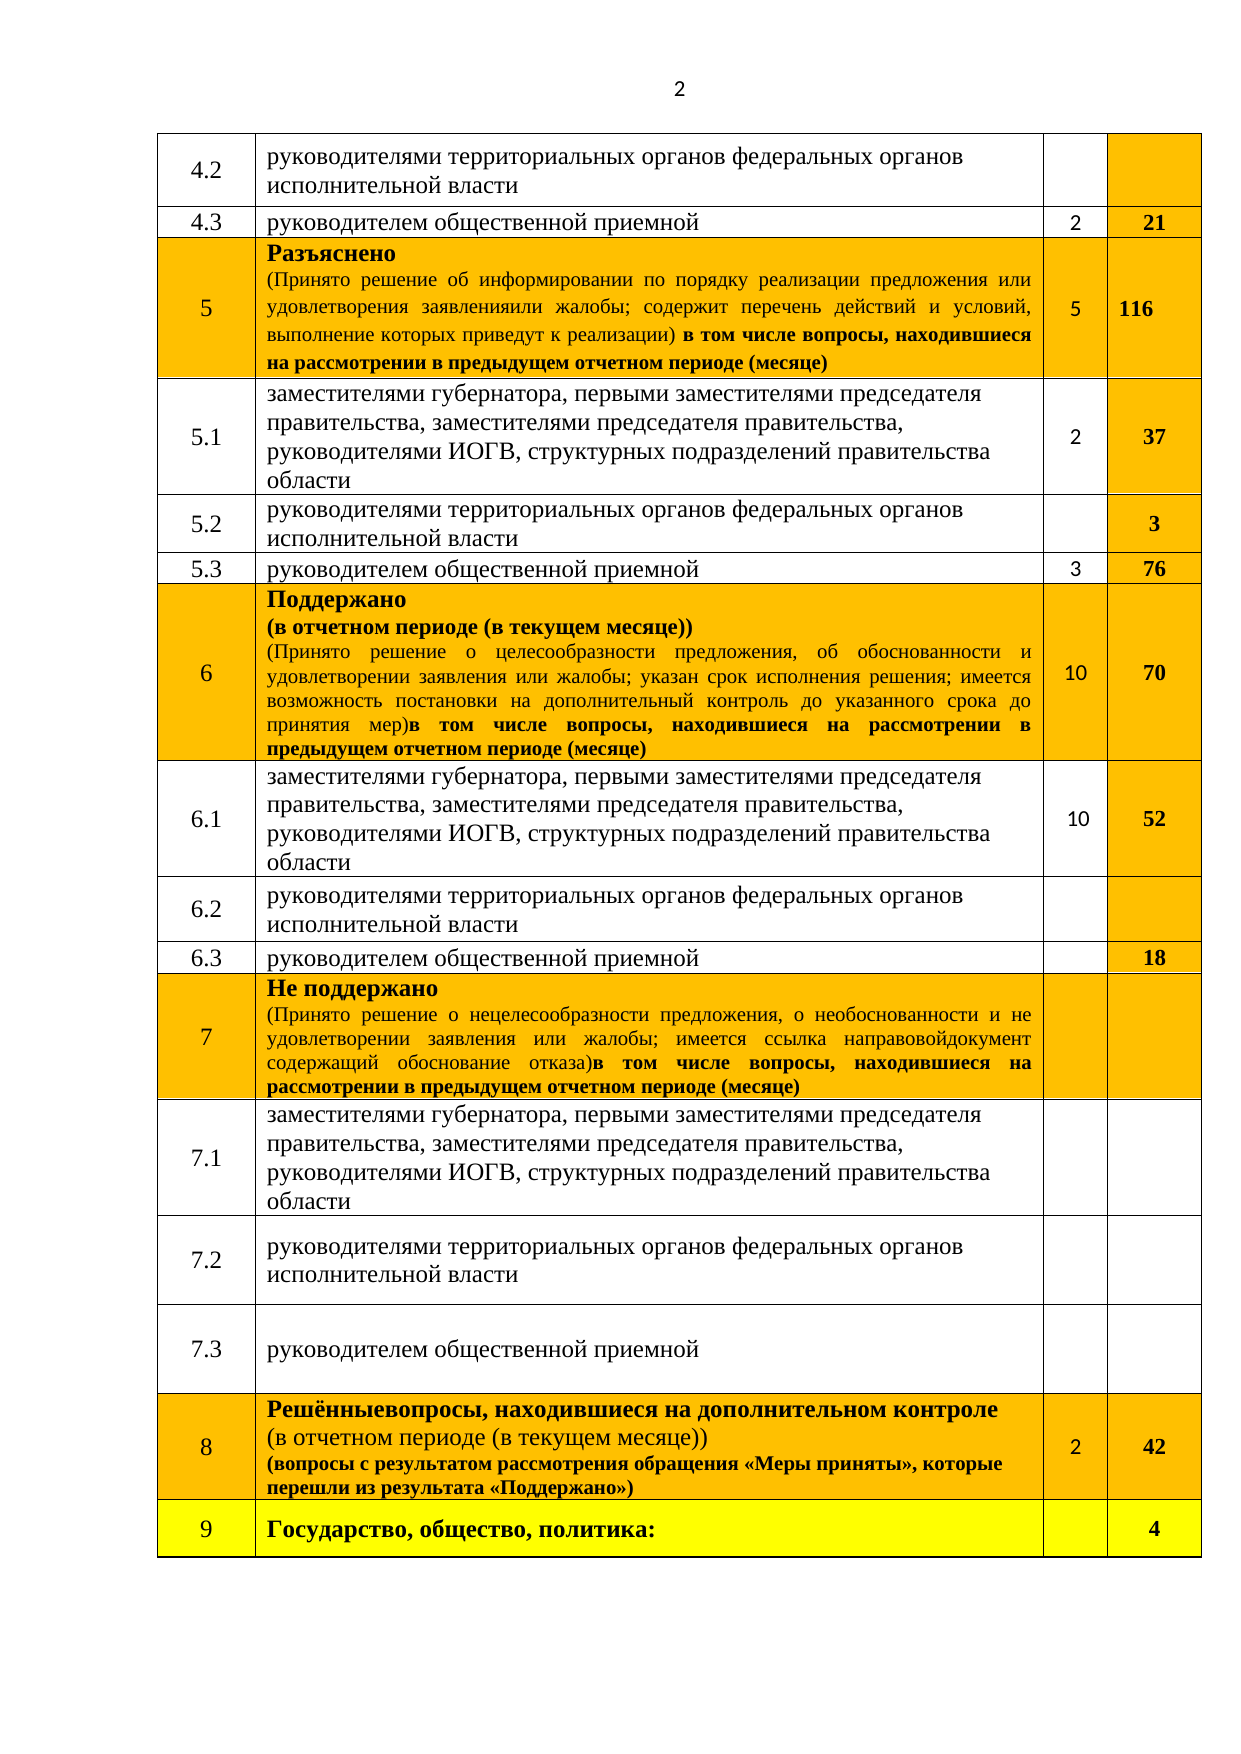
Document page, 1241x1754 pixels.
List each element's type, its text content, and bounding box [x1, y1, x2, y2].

table_cell 7.3 [158, 1305, 255, 1393]
table_cell 7 [158, 974, 255, 1098]
table_cell 52 [1108, 761, 1201, 876]
table_cell 2 [1044, 1394, 1107, 1499]
table_cell [1108, 974, 1201, 1098]
table_cell руководителем общественной приемной [256, 1305, 1043, 1393]
table_cell 6 [158, 584, 255, 760]
table_cell Поддержано (в отчетном периоде (в текущем месяце)) (Принято решение о целесообразности предложения, об обоснованности и удовлетворении заявления или жалобы; указан срок исполнения решения; имеется возможность постановки на дополнительный контроль до указанного срока до принятия мер)в том числе вопросы, находившиеся на рассмотрении в предыдущем отчетном периоде (месяце) [256, 584, 1043, 760]
table_cell руководителем общественной приемной [256, 942, 1043, 972]
table_cell Решённыевопросы, находившиеся на дополнительном контроле (в отчетном периоде (в текущем месяце)) (вопросы с результатом рассмотрения обращения «Меры приняты», которые перешли из результата «Поддержано») [256, 1394, 1043, 1499]
table_cell Государство, общество, политика: [256, 1500, 1043, 1556]
table_cell 2 [1044, 379, 1107, 493]
table_cell 5 [1044, 238, 1107, 377]
table_cell [1044, 974, 1107, 1098]
table_cell руководителями территориальных органов федеральных органов исполнительной власти [256, 134, 1043, 206]
table_cell 4.2 [158, 134, 255, 206]
table_cell 116 [1108, 238, 1201, 377]
table_cell 3 [1108, 495, 1201, 552]
table_cell 4.3 [158, 207, 255, 237]
table_cell руководителем общественной приемной [256, 553, 1043, 583]
table_cell 10 [1044, 761, 1107, 876]
table_cell Не поддержано (Принято решение о нецелесообразности предложения, о необоснованности и не удовлетворении заявления или жалобы; имеется ссылка направовойдокумент содержащий обоснование отказа)в том числе вопросы, находившиеся на рассмотрении в предыдущем отчетном периоде (месяце) [256, 974, 1043, 1098]
table_cell руководителями территориальных органов федеральных органов исполнительной власти [256, 1216, 1043, 1303]
table_cell руководителями территориальных органов федеральных органов исполнительной власти [256, 495, 1043, 552]
table_cell 2 [1044, 207, 1107, 237]
table_cell [1044, 1216, 1107, 1303]
table_cell 8 [158, 1394, 255, 1499]
table_cell [1044, 942, 1107, 972]
table_cell 7.2 [158, 1216, 255, 1303]
table_cell 21 [1108, 207, 1201, 237]
table_cell 6.1 [158, 761, 255, 876]
table_cell [1108, 1305, 1201, 1393]
table_cell 7.1 [158, 1100, 255, 1214]
table_cell руководителями территориальных органов федеральных органов исполнительной власти [256, 877, 1043, 941]
table_cell [1044, 1100, 1107, 1214]
table_cell 5.3 [158, 553, 255, 583]
table_cell 18 [1108, 942, 1201, 972]
table_cell 4 [1108, 1500, 1201, 1556]
table_cell 70 [1108, 584, 1201, 760]
table_cell руководителем общественной приемной [256, 207, 1043, 237]
table_cell 6.3 [158, 942, 255, 972]
table_cell [1044, 1500, 1107, 1556]
table_cell 42 [1108, 1394, 1201, 1499]
table_cell 5.2 [158, 495, 255, 552]
table_cell 5 [158, 238, 255, 377]
table_cell [1108, 134, 1201, 206]
table_cell 9 [158, 1500, 255, 1556]
table_cell [1108, 1100, 1201, 1214]
table_cell [1044, 134, 1107, 206]
table_cell Разъяснено (Принято решение об информировании по порядку реализации предложения или удовлетворения заявленияили жалобы; содержит перечень действий и условий, выполнение которых приведут к реализации) в том числе вопросы, находившиеся на рассмотрении в предыдущем отчетном периоде (месяце) [256, 238, 1043, 377]
table_cell 10 [1044, 584, 1107, 760]
table_cell [1044, 877, 1107, 941]
table_cell 6.2 [158, 877, 255, 941]
table_cell 3 [1044, 553, 1107, 583]
table_cell [1108, 1216, 1201, 1303]
table_cell [1044, 1305, 1107, 1393]
table_cell 5.1 [158, 379, 255, 493]
table_cell [1108, 877, 1201, 941]
table_cell 37 [1108, 379, 1201, 493]
table_cell 76 [1108, 553, 1201, 583]
table_cell [1044, 495, 1107, 552]
